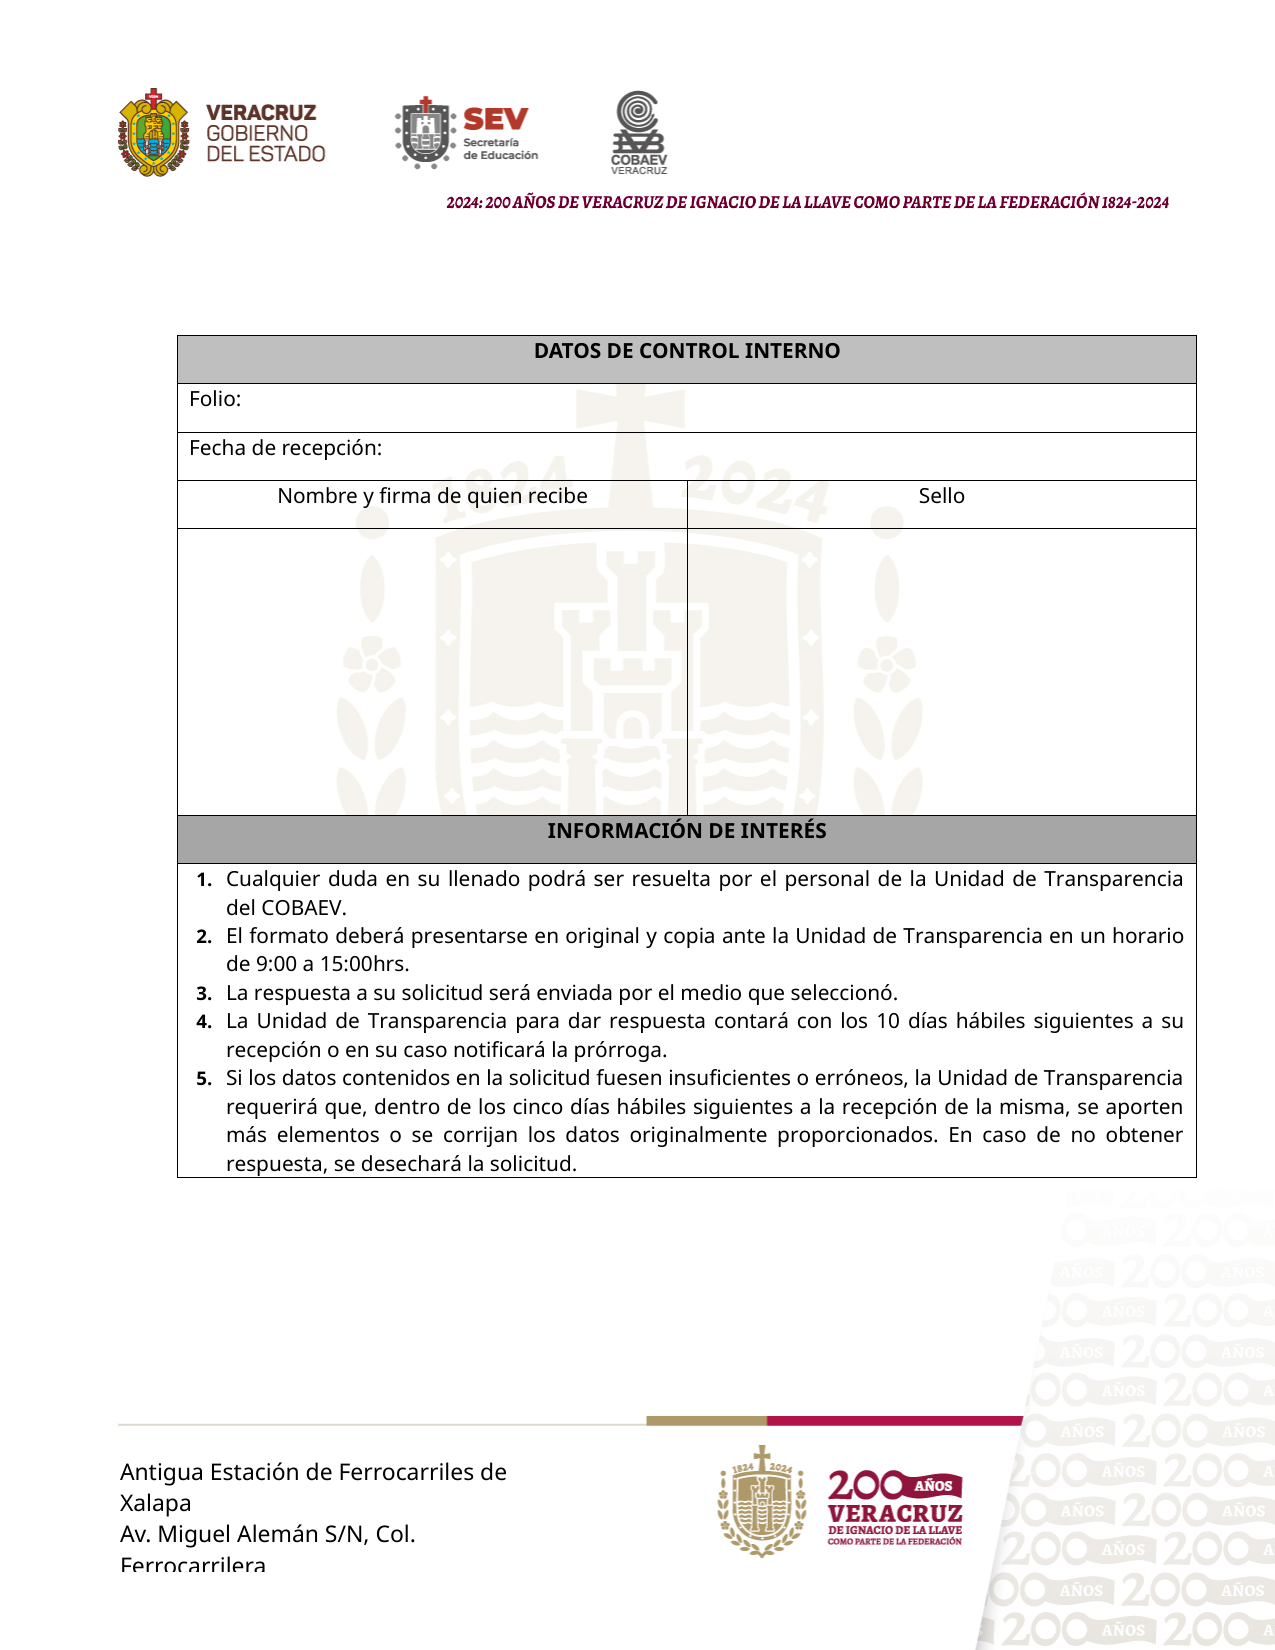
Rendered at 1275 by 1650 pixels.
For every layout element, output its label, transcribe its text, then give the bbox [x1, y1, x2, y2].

table_cell INFORMACIÓN DE INTERÉS [178, 816, 1196, 863]
table_cell [688, 529, 1196, 815]
table_cell Sello [688, 481, 1196, 528]
table_header DATOS DE CONTROL INTERNO [178, 336, 1196, 383]
picture [0, 0, 1275, 1650]
table_cell Folio: [178, 384, 1196, 432]
table_cell Fecha de recepción: [178, 433, 1196, 480]
table_cell Nombre y firma de quien recibe [178, 481, 687, 528]
table_cell Cualquier duda en su llenado podrá ser resuelta por el personal de la Unidad de Transparencia del COBAEV. El formato deberá presentarse en original y copia ante la Unidad de Transparencia en un horario de 9:00 a 15:00hrs. La respuesta a su solicitud será enviada por el medio que seleccionó. La Unidad de Transparencia para dar respuesta contará con los 10 días hábiles siguientes a su recepción o en su caso notificará la prórroga. Si los datos contenidos en la solicitud fuesen insuficientes o erróneos, la Unidad de Transparencia requerirá que, dentro de los cinco días hábiles siguientes a la recepción de la misma, se aporten más elementos o se corrijan los datos originalmente proporcionados. En caso de no obtener respuesta, se desechará la solicitud. [178, 864, 1196, 1177]
table_cell [178, 529, 687, 815]
